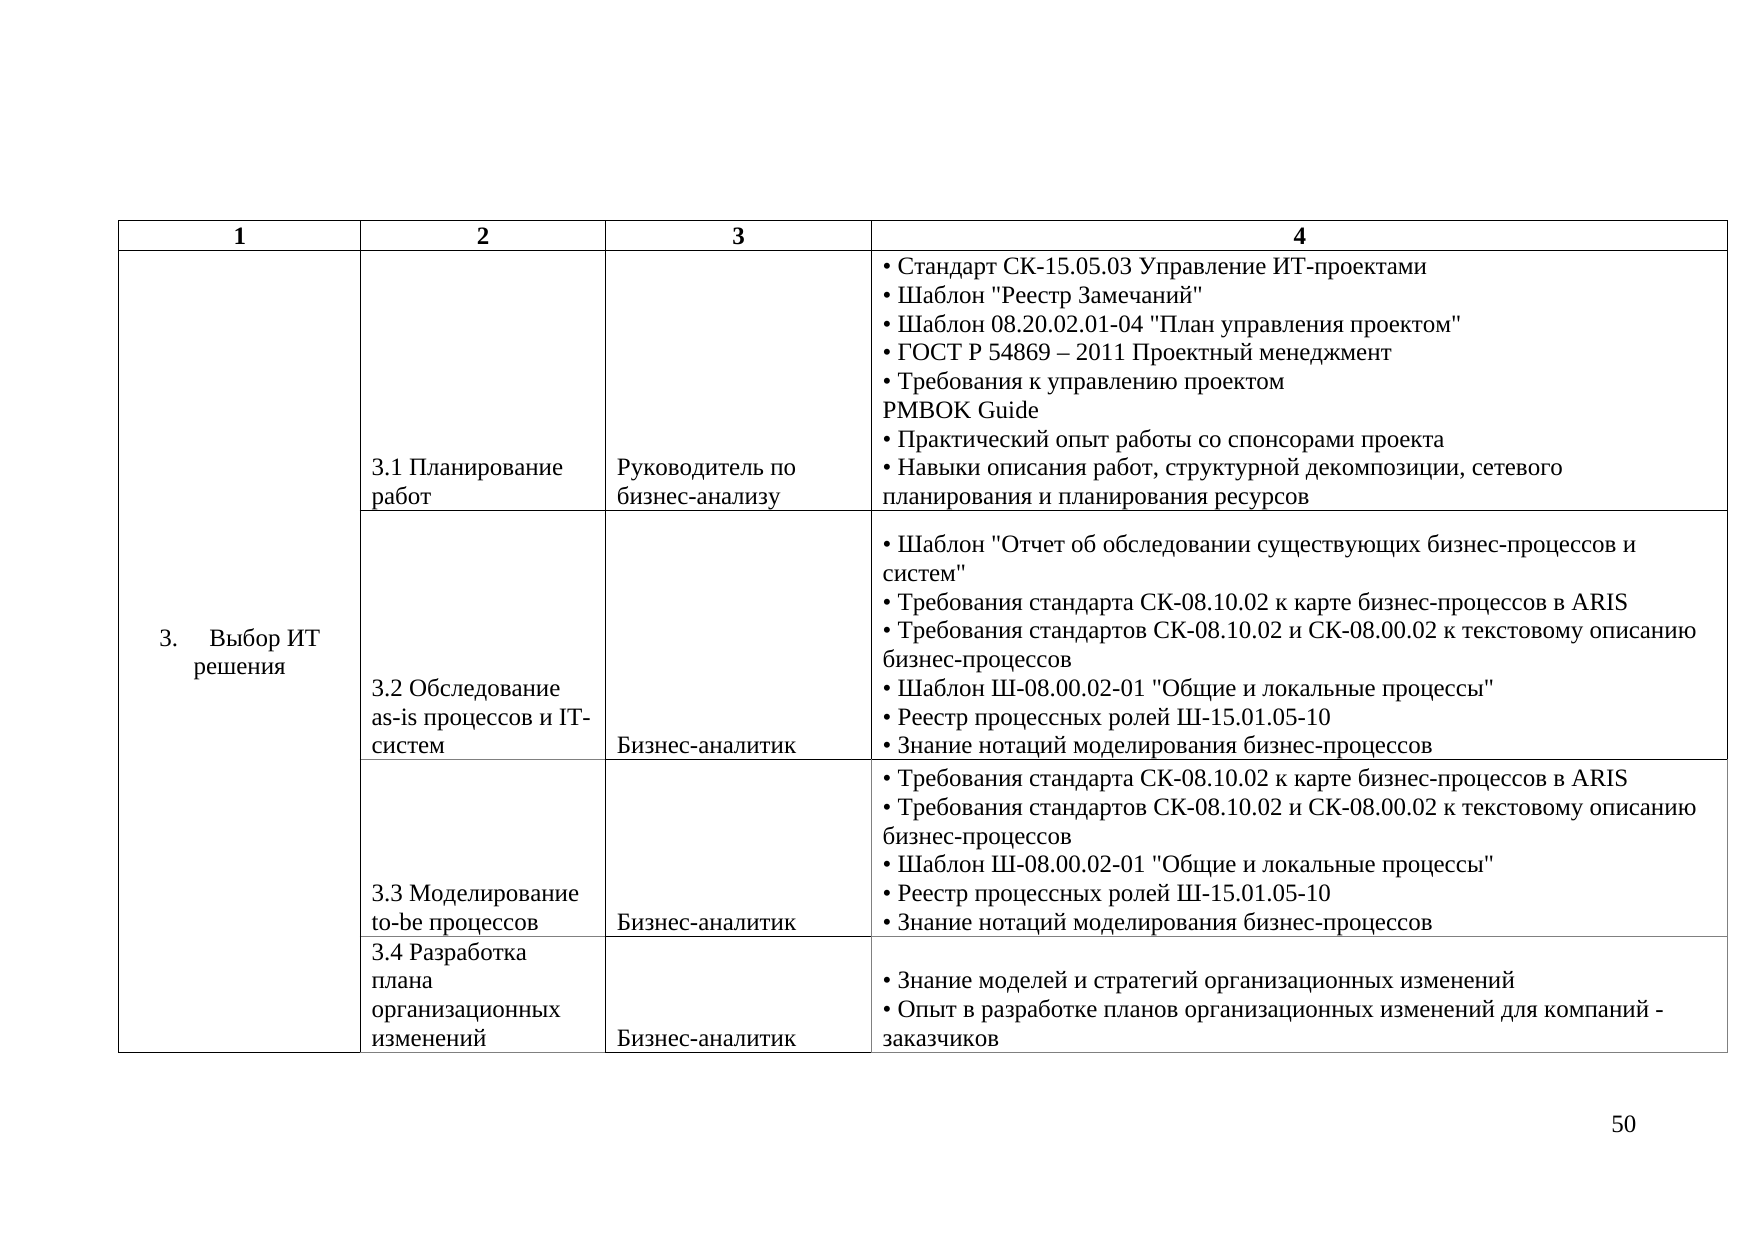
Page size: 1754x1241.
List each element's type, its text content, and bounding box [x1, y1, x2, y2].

table_cell Бизнес-аналитик [606, 511, 871, 759]
table_header 1 [119, 221, 360, 250]
table_cell 3.3 Моделирование to-be процессов [361, 760, 605, 936]
table_cell Бизнес-аналитик [606, 760, 871, 936]
table_header 4 [872, 221, 1727, 250]
table_cell 3.2 Обследование as-is процессов и IT-систем [361, 511, 605, 759]
table_header 2 [361, 221, 605, 250]
table_header 3 [606, 221, 871, 250]
table_cell 3.1 Планирование работ [361, 251, 605, 510]
table_cell Бизнес-аналитик [606, 937, 871, 1052]
table_cell • Знание моделей и стратегий организационных изменений • Опыт в разработке планов организационных изменений для компаний - заказчиков [872, 937, 1727, 1052]
table_cell 3. Выбор ИТ решения [119, 251, 360, 1052]
table_cell 3.4 Разработка плана организационных изменений [361, 937, 605, 1052]
table_cell • Требования стандарта СК-08.10.02 к карте бизнес-процессов в ARIS • Требования стандартов СК-08.10.02 и СК-08.00.02 к текстовому описанию бизнес-процессов • Шаблон Ш-08.00.02-01 "Общие и локальные процессы" • Реестр процессных ролей Ш-15.01.05-10 • Знание нотаций моделирования бизнес-процессов [872, 760, 1727, 936]
table_cell Руководитель по бизнес-анализу [606, 251, 871, 510]
table_cell • Шаблон "Отчет об обследовании существующих бизнес-процессов и систем" • Требования стандарта СК-08.10.02 к карте бизнес-процессов в ARIS • Требования стандартов СК-08.10.02 и СК-08.00.02 к текстовому описанию бизнес-процессов • Шаблон Ш-08.00.02-01 "Общие и локальные процессы" • Реестр процессных ролей Ш-15.01.05-10 • Знание нотаций моделирования бизнес-процессов [872, 511, 1727, 759]
